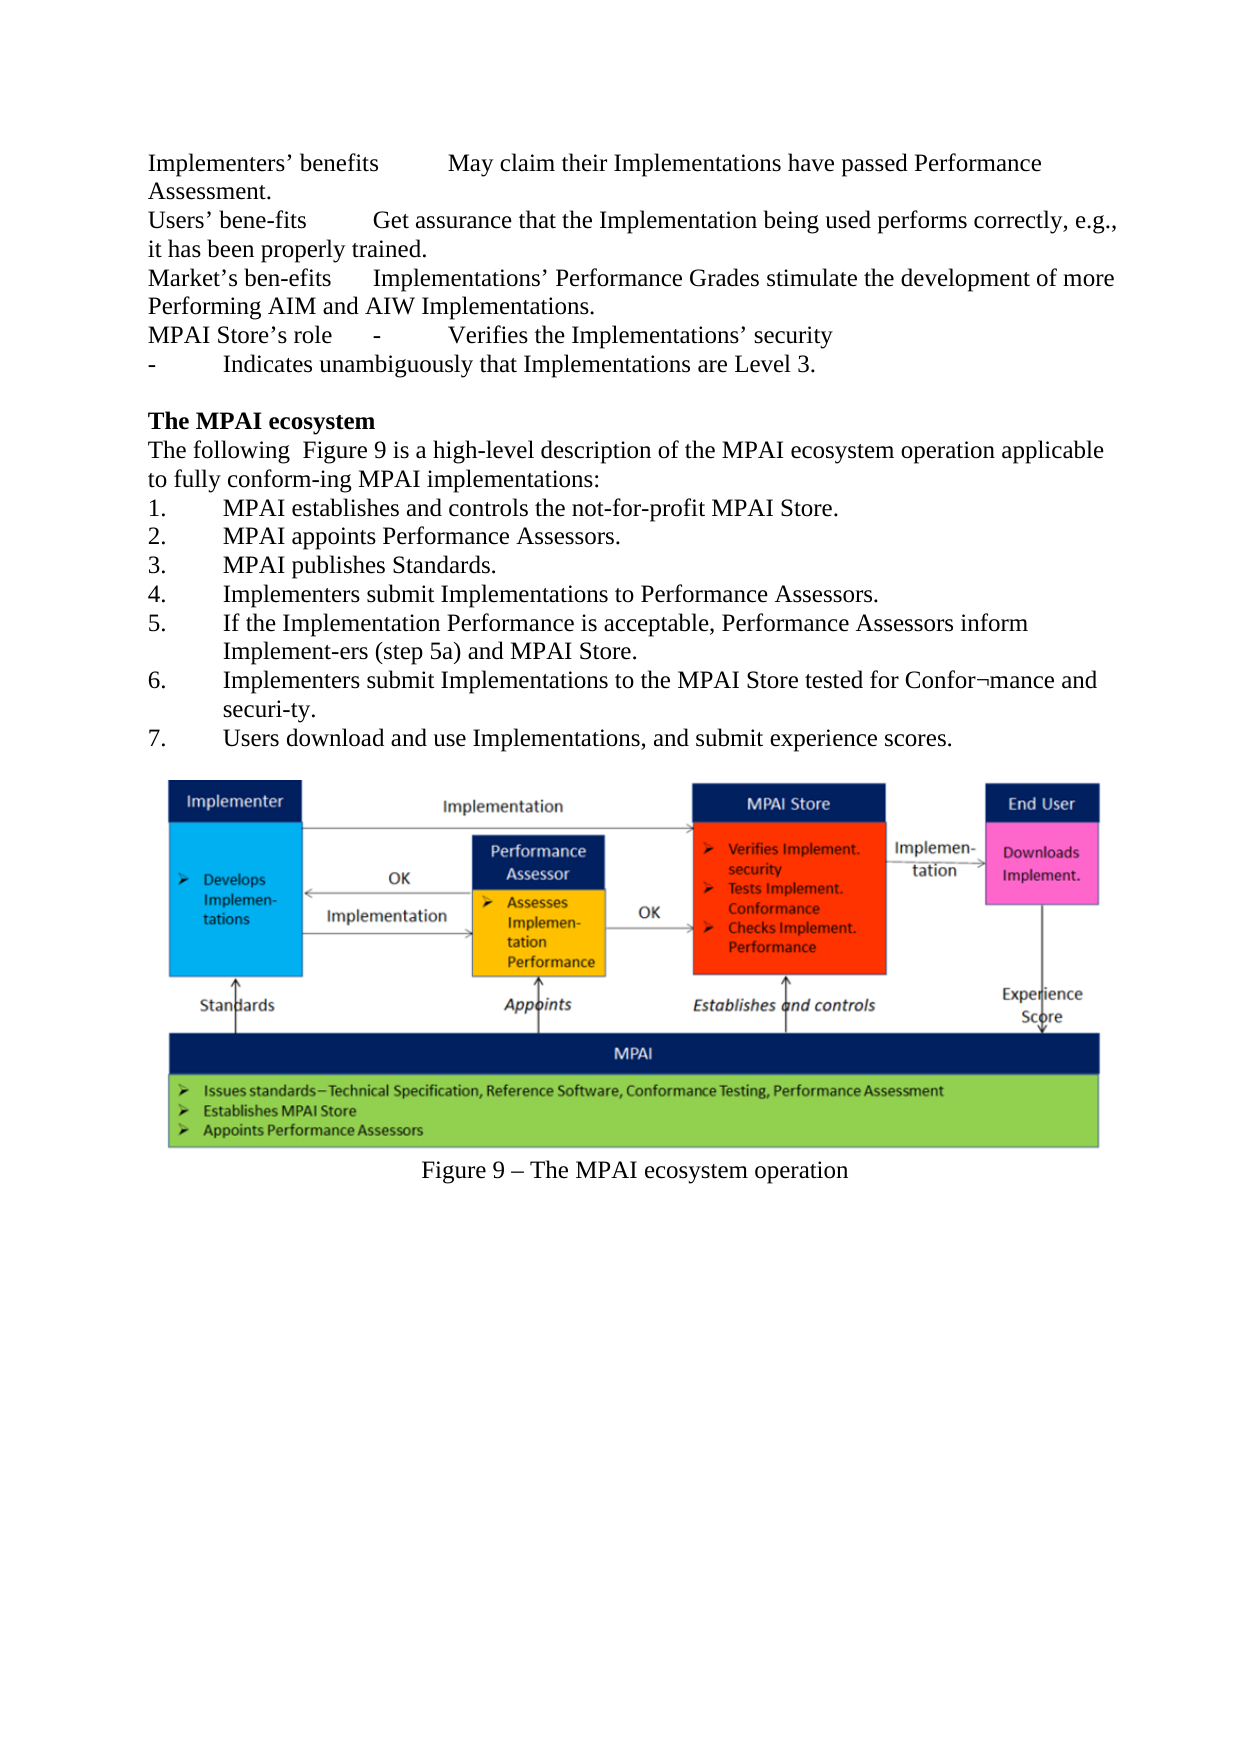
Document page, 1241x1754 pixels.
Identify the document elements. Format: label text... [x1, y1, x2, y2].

text The following Figure 9 is a high-level description of the MPAI ecosystem operation applicable to fully conform-ing MPAI implementations: [148, 435, 1122, 493]
list Implementers submit Implementations to the MPAI Store tested for Confor¬mance and securi-ty. [148, 665, 1122, 723]
text Implementers’ benefits May claim their Implementations have passed Performance Assessment. [148, 148, 1122, 205]
text - Indicates unambiguously that Implementations are Level 3. [148, 349, 1122, 378]
list MPAI publishes Standards. [148, 550, 1122, 579]
picture [147, 780, 1123, 1156]
text Figure 9 – The MPAI ecosystem operation [148, 1156, 1122, 1184]
text MPAI Store’s role - Verifies the Implementations’ security [148, 320, 1122, 349]
text The MPAI ecosystem [148, 406, 1122, 435]
list MPAI establishes and controls the not-for-profit MPAI Store. [148, 493, 1122, 521]
list If the Implementation Performance is acceptable, Performance Assessors inform Implement-ers (step 5a) and MPAI Store. [148, 608, 1122, 665]
list Users download and use Implementations, and submit experience scores. [148, 723, 1122, 751]
text Market’s ben-efits Implementations’ Performance Grades stimulate the development of more Performing AIM and AIW Implementations. [148, 263, 1122, 320]
list Implementers submit Implementations to Performance Assessors. [148, 579, 1122, 608]
list MPAI appoints Performance Assessors. [148, 521, 1122, 550]
text Users’ bene-fits Get assurance that the Implementation being used performs correctly, e.g., it has been properly trained. [148, 205, 1122, 263]
